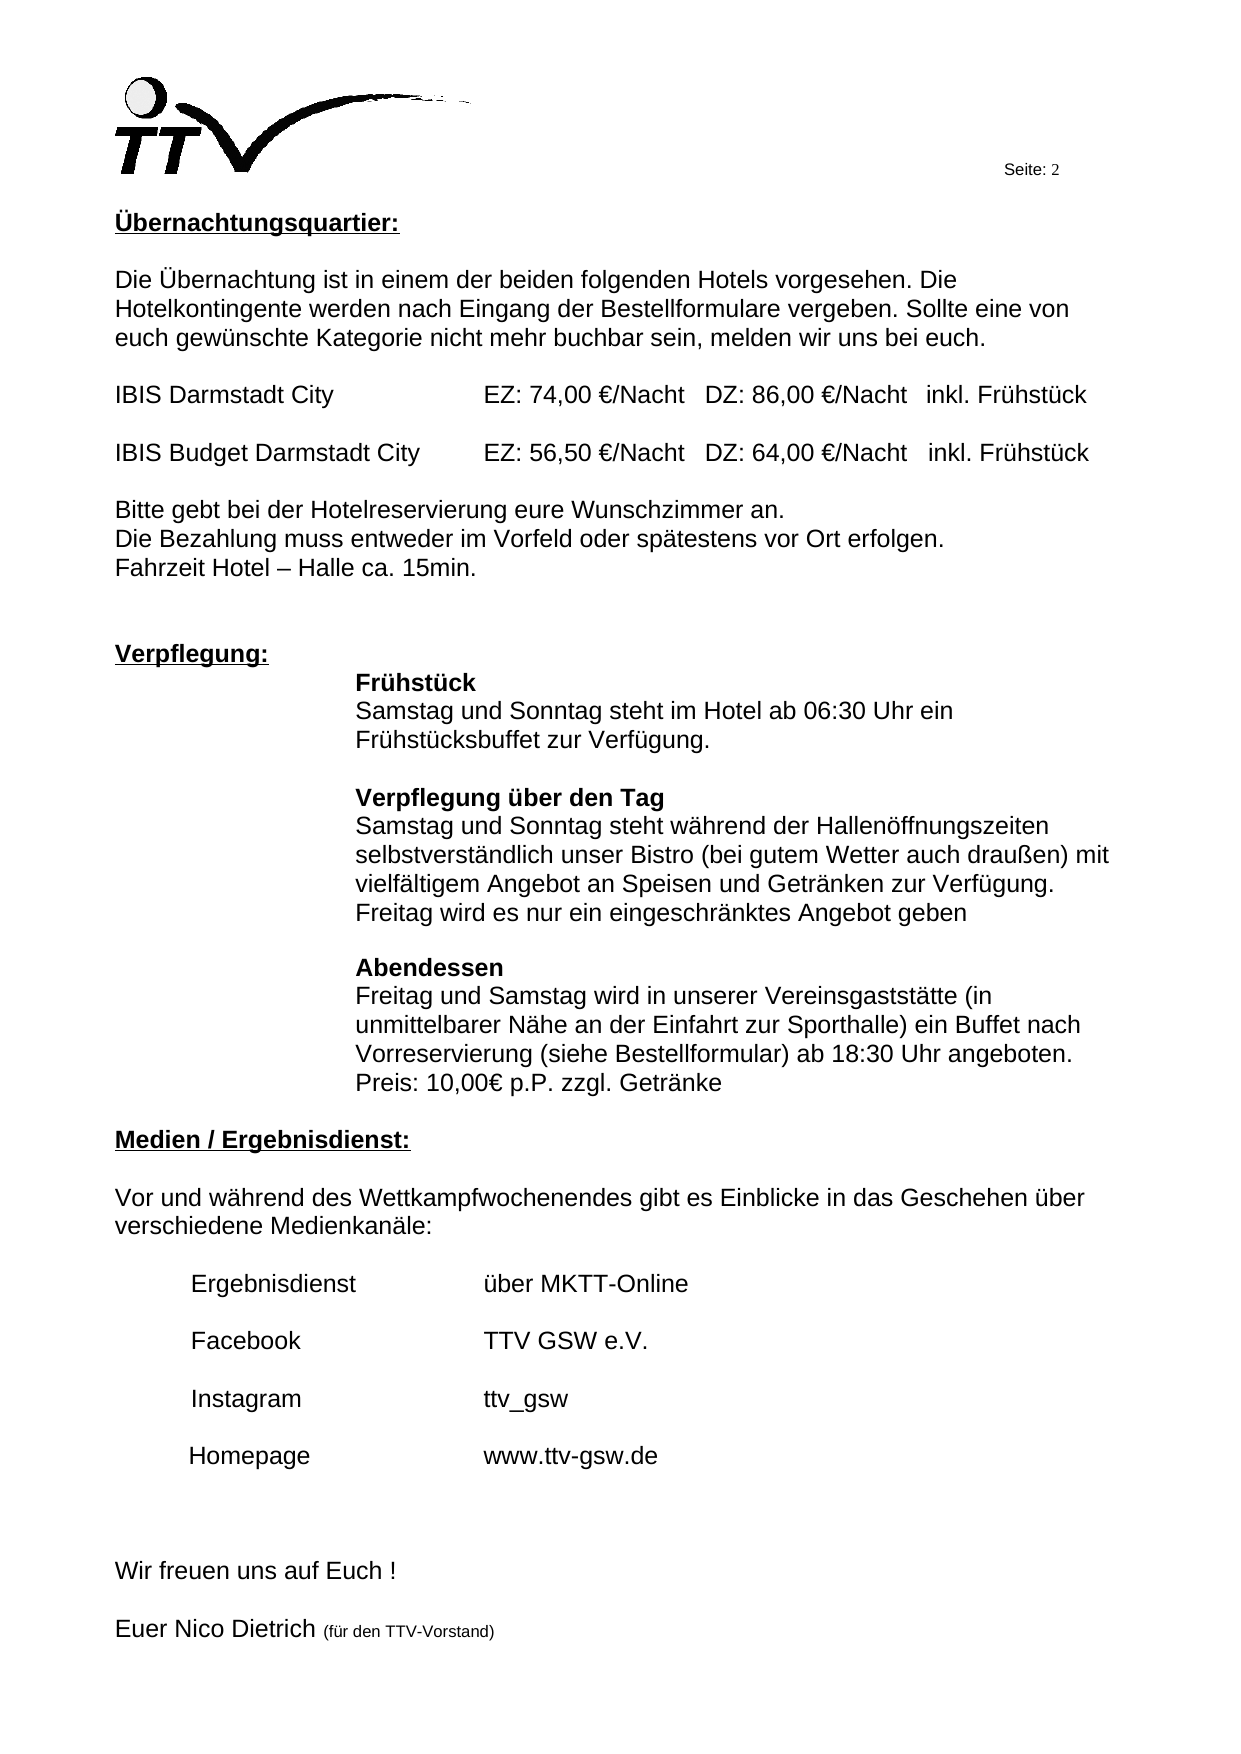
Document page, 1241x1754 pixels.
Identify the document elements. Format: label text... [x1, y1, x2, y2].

text Preis: 10,00€ p.P. zzgl. Getränke [114, 1068, 1123, 1096]
text Die Übernachtung ist in einem der beiden folgenden Hotels vorgesehen. Die [114, 265, 1123, 294]
text Hotelkontingente werden nach Eingang der Bestellformulare vergeben. Sollte eine von [114, 294, 1123, 322]
text Samstag und Sonntag steht im Hotel ab 06:30 Uhr ein Frühstücksbuffet zur Verfügung. [114, 696, 1123, 754]
text Vor und während des Wettkampfwochenendes gibt es Einblicke in das Geschehen über [114, 1183, 1123, 1211]
text Facebook TTV GSW e.V. [114, 1326, 1123, 1355]
text Samstag und Sonntag steht während der Hallenöffnungszeiten selbstverständlich unser Bistro (bei gutem Wetter auch draußen) mit vielfältigem Angebot an Speisen und Getränken zur Verfügung. Freitag wird es nur ein eingeschränktes Angebot geben [114, 811, 1123, 926]
text Freitag und Samstag wird in unserer Vereinsgaststätte (in unmittelbarer Nähe an der Einfahrt zur Sporthalle) ein Buffet nach Vorreservierung (siehe Bestellformular) ab 18:30 Uhr angeboten. [114, 981, 1123, 1068]
text Bitte gebt bei der Hotelreservierung eure Wunschzimmer an. [114, 495, 1123, 524]
text Wir freuen uns auf Euch ! [114, 1556, 1123, 1585]
text Übernachtungsquartier: [114, 207, 1123, 236]
text Euer Nico Dietrich (für den TTV-Vorstand) [114, 1614, 1123, 1643]
text Verpflegung über den Tag [114, 782, 1123, 811]
text Medien / Ergebnisdienst: [114, 1125, 1123, 1154]
text IBIS Budget Darmstadt City EZ: 56,50 €/Nacht DZ: 64,00 €/Nacht inkl. Frühstück [114, 437, 1123, 466]
text IBIS Darmstadt City EZ: 74,00 €/Nacht DZ: 86,00 €/Nacht inkl. Frühstück [114, 380, 1123, 409]
text Homepage www.ttv-gsw.de [188, 1441, 1123, 1470]
text Ergebnisdienst über MKTT-Online [114, 1269, 1123, 1298]
text Die Bezahlung muss entweder im Vorfeld oder spätestens vor Ort erfolgen. [114, 524, 1123, 552]
text verschiedene Medienkanäle: [114, 1211, 1123, 1240]
text Frühstück [114, 667, 1123, 696]
picture [114, 73, 471, 176]
text Abendessen [114, 953, 1123, 981]
text Fahrzeit Hotel – Halle ca. 15min. [114, 552, 1123, 581]
text Verpflegung: [114, 639, 1123, 667]
text Instagram ttv_gsw [114, 1384, 1123, 1413]
text euch gewünschte Kategorie nicht mehr buchbar sein, melden wir uns bei euch. [114, 322, 1123, 351]
